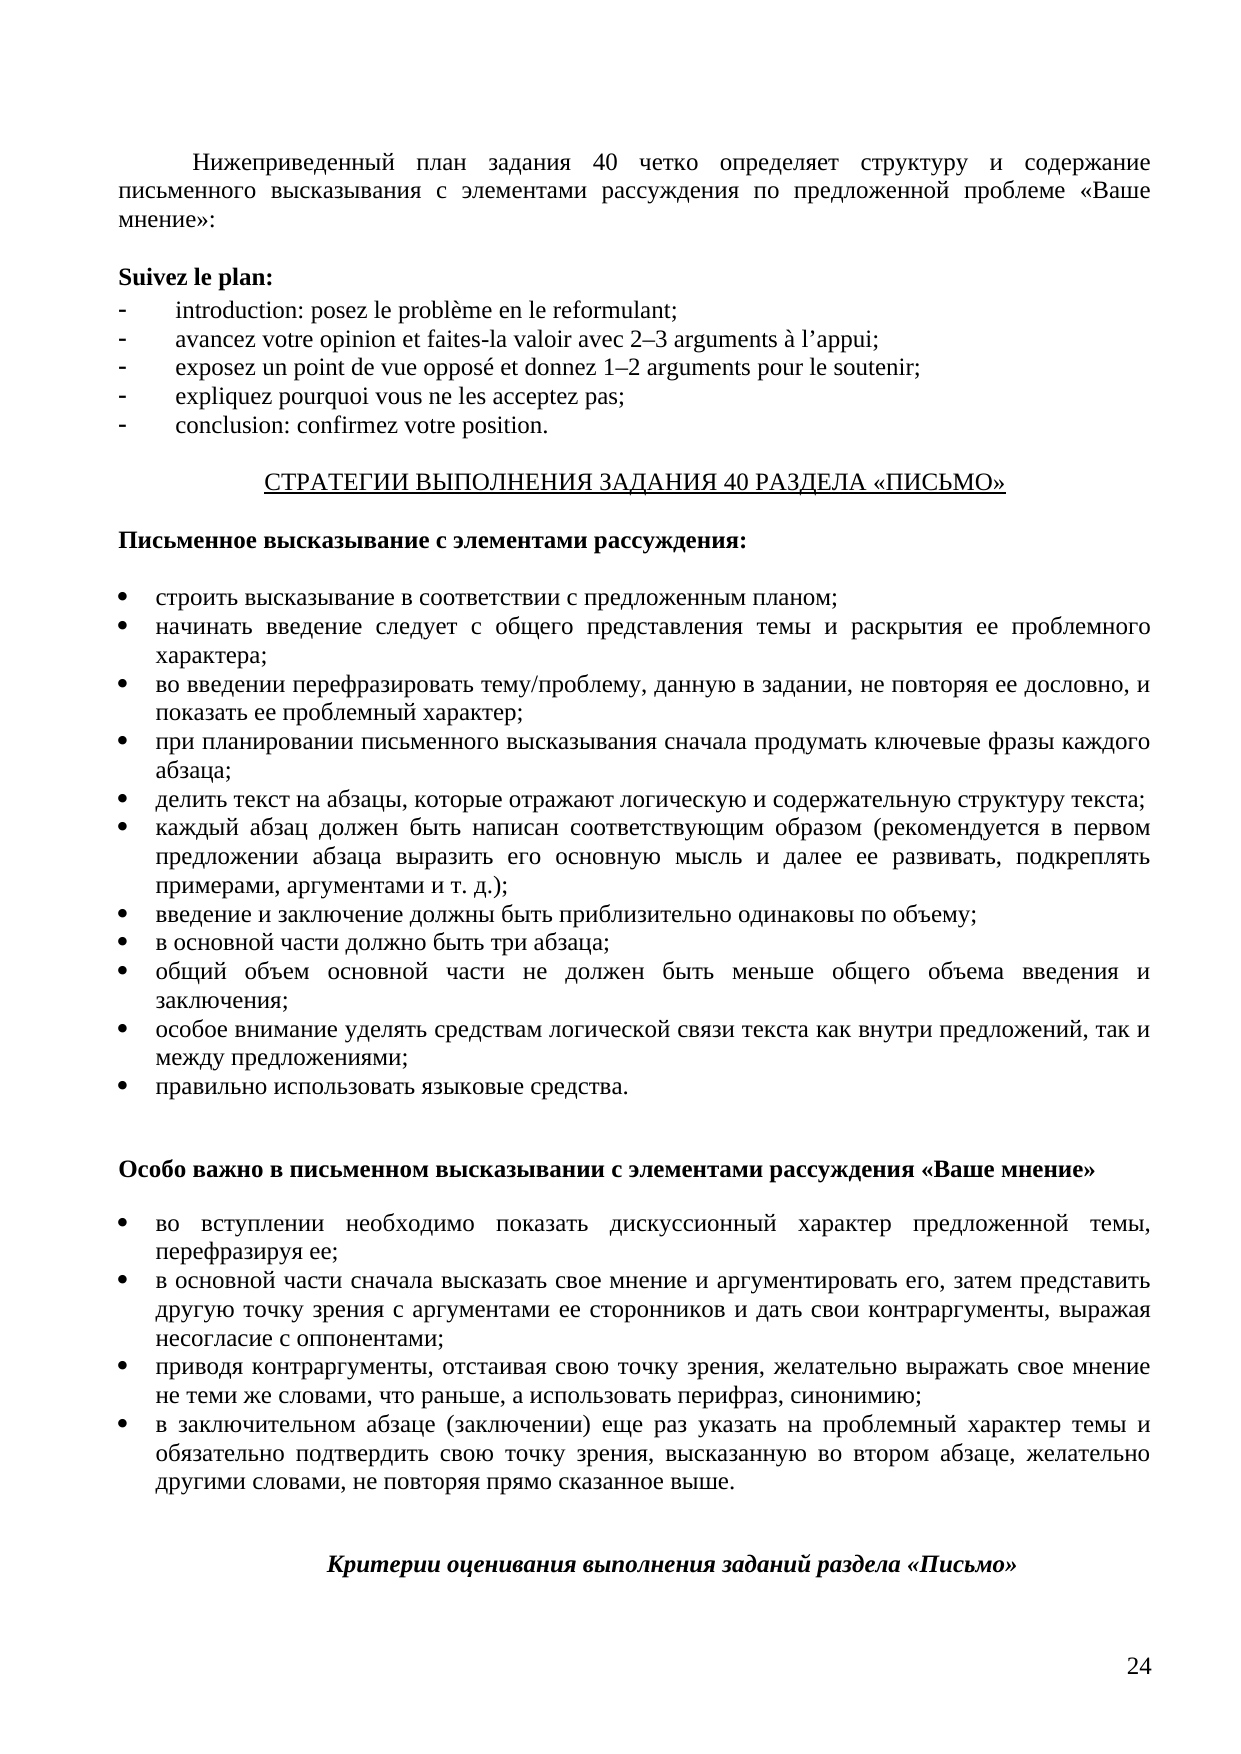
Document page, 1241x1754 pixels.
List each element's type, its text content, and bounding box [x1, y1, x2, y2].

list строить высказывание в соответствии с предложенным планом; [118, 582, 1152, 611]
list введение и заключение должны быть приблизительно одинаковы по объему; [118, 899, 1152, 927]
text Письменное высказывание с элементами рассуждения: [118, 525, 1152, 554]
text Suivez le plan: [118, 262, 1152, 291]
text Критерии оценивания выполнения заданий раздела «Письмо» [118, 1549, 1152, 1578]
text СТРАТЕГИИ ВЫПОЛНЕНИЯ ЗАДАНИЯ 40 РАЗДЕЛА «ПИСЬМО» [118, 467, 1152, 496]
list в заключительном абзаце (заключении) еще раз указать на проблемный характер темы и обязательно подтвердить свою точку зрения, высказанную во втором абзаце, желательно другими словами, не повторяя прямо сказанное выше. [118, 1409, 1152, 1495]
list в основной части должно быть три абзаца; [118, 927, 1152, 956]
list приводя контраргументы, отстаивая свою точку зрения, желательно выражать свое мнение не теми же словами, что раньше, а использовать перифраз, синонимию; [118, 1351, 1152, 1409]
list во вступлении необходимо показать дискуссионный характер предложенной темы, перефразируя ее; [118, 1208, 1152, 1265]
list conclusion: confirmez votre position. [118, 410, 1152, 439]
text Особо важно в письменном высказывании с элементами рассуждения «Ваше мнение» [118, 1154, 1152, 1182]
text Нижеприведенный план задания 40 четко определяет структуру и содержание письменного высказывания с элементами рассуждения по предложенной проблеме «Ваше мнение»: [118, 147, 1152, 233]
list особое внимание уделять средствам логической связи текста как внутри предложений, так и между предложениями; [118, 1014, 1152, 1071]
list каждый абзац должен быть написан соответствующим образом (рекомендуется в первом предложении абзаца выразить его основную мысль и далее ее развивать, подкреплять примерами, аргументами и т. д.); [118, 812, 1152, 899]
list exposez un point de vue opposé et donnez 1–2 arguments pour le soutenir; [118, 352, 1152, 381]
list правильно использовать языковые средства. [118, 1071, 1152, 1100]
list introduction: posez le problème en le reformulant; [118, 295, 1152, 324]
list делить текст на абзацы, которые отражают логическую и содержательную структуру текста; [118, 784, 1152, 812]
list при планировании письменного высказывания сначала продумать ключевые фразы каждого абзаца; [118, 726, 1152, 784]
list expliquez pourquoi vous ne les acceptez pas; [118, 381, 1152, 410]
list avancez votre opinion et faites-la valoir avec 2–3 arguments à l’appui; [118, 324, 1152, 352]
list во введении перефразировать тему/проблему, данную в задании, не повторяя ее дословно, и показать ее проблемный характер; [118, 669, 1152, 726]
list в основной части сначала высказать свое мнение и аргументировать его, затем представить другую точку зрения с аргументами ее сторонников и дать свои контраргументы, выражая несогласие с оппонентами; [118, 1265, 1152, 1351]
list общий объем основной части не должен быть меньше общего объема введения и заключения; [118, 956, 1152, 1014]
list начинать введение следует с общего представления темы и раскрытия ее проблемного характера; [118, 611, 1152, 669]
